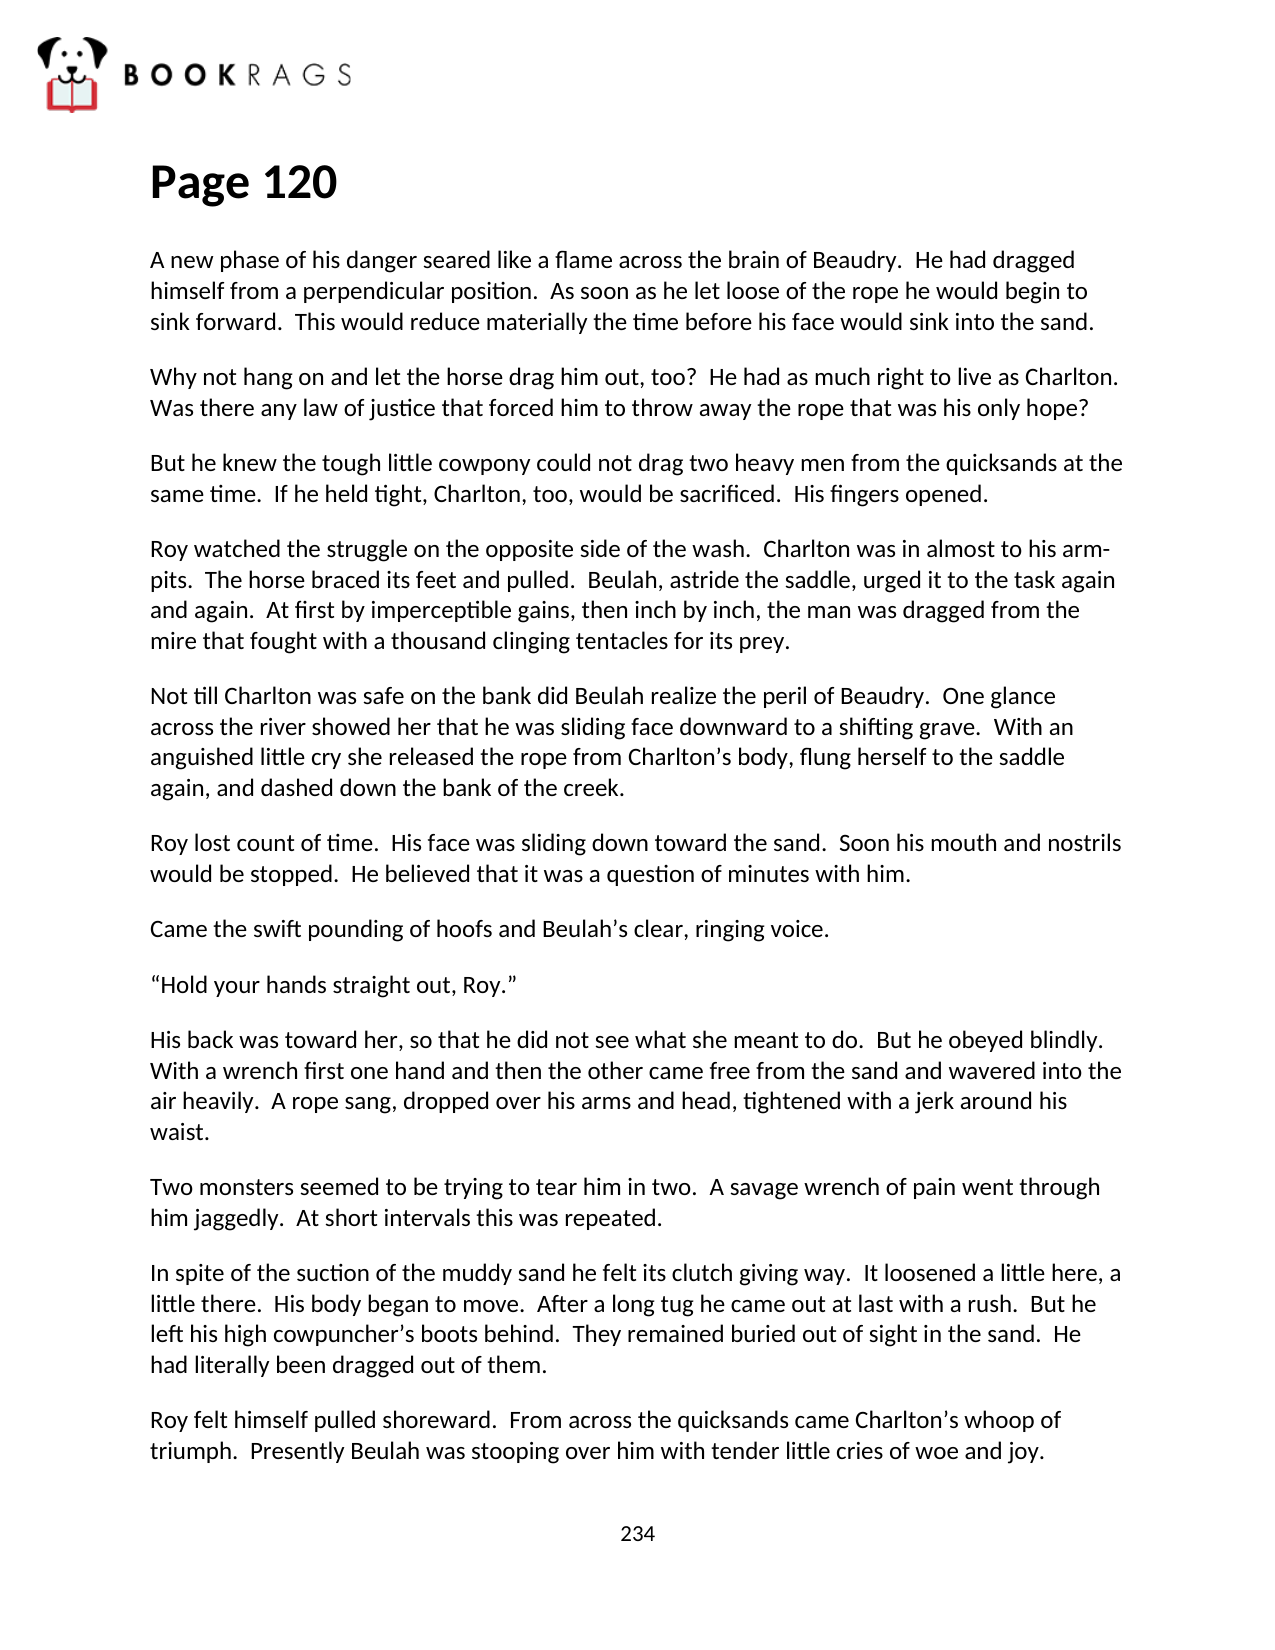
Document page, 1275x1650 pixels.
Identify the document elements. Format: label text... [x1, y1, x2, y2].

text His back was toward her, so that he did not see what she meant to do. But he obeyed blindly. With a wrench first one hand and then the other came free from the sand and wavered into the air heavily. A rope sang, dropped over his arms and head, tightened with a jerk around his waist. [150, 1024, 1125, 1147]
text A new phase of his danger seared like a flame across the brain of Beaudry. He had dragged himself from a perpendicular position. As soon as he let loose of the rope he would begin to sink forward. This would reduce materially the time before his face would sink into the sand. [150, 244, 1125, 336]
picture [37, 37, 351, 113]
text But he knew the tough little cowpony could not drag two heavy men from the quicksands at the same time. If he held tight, Charlton, too, would be sacrificed. His fingers opened. [150, 447, 1125, 508]
text Why not hang on and let the horse drag him out, too? He had as much right to live as Charlton. Was there any law of justice that forced him to throw away the rope that was his only hope? [150, 361, 1125, 422]
text Page 120 [150, 150, 1125, 211]
text “Hold your hands straight out, Roy.” [150, 969, 1125, 999]
text Came the swift pounding of hoofs and Beulah’s clear, ringing voice. [150, 913, 1125, 944]
text In spite of the suction of the muddy sand he felt its clutch giving way. It loosened a little here, a little there. His body began to move. After a long tug he came out at last with a rush. But he left his high cowpuncher’s boots behind. They remained buried out of sight in the sand. He had literally been dragged out of them. [150, 1258, 1125, 1380]
text Roy watched the struggle on the opposite side of the wash. Charlton was in almost to his arm-pits. The horse braced its feet and pulled. Beulah, astride the saddle, urged it to the task again and again. At first by imperceptible gains, then inch by inch, the man was dragged from the mire that fought with a thousand clinging tentacles for its prey. [150, 533, 1125, 655]
text Not till Charlton was safe on the bank did Beulah realize the peril of Beaudry. One glance across the river showed her that he was sliding face downward to a shifting grave. With an anguished little cry she released the rope from Charlton’s body, flung herself to the saddle again, and dashed down the bank of the creek. [150, 680, 1125, 802]
text Two monsters seemed to be trying to tear him in two. A savage wrench of pain went through him jaggedly. At short intervals this was repeated. [150, 1172, 1125, 1233]
text Roy felt himself pulled shoreward. From across the quicksands came Charlton’s whoop of triumph. Presently Beulah was stooping over him with tender little cries of woe and joy. [150, 1405, 1125, 1466]
text Roy lost count of time. His face was sliding down toward the sand. Soon his mouth and nostrils would be stopped. He believed that it was a question of minutes with him. [150, 827, 1125, 888]
